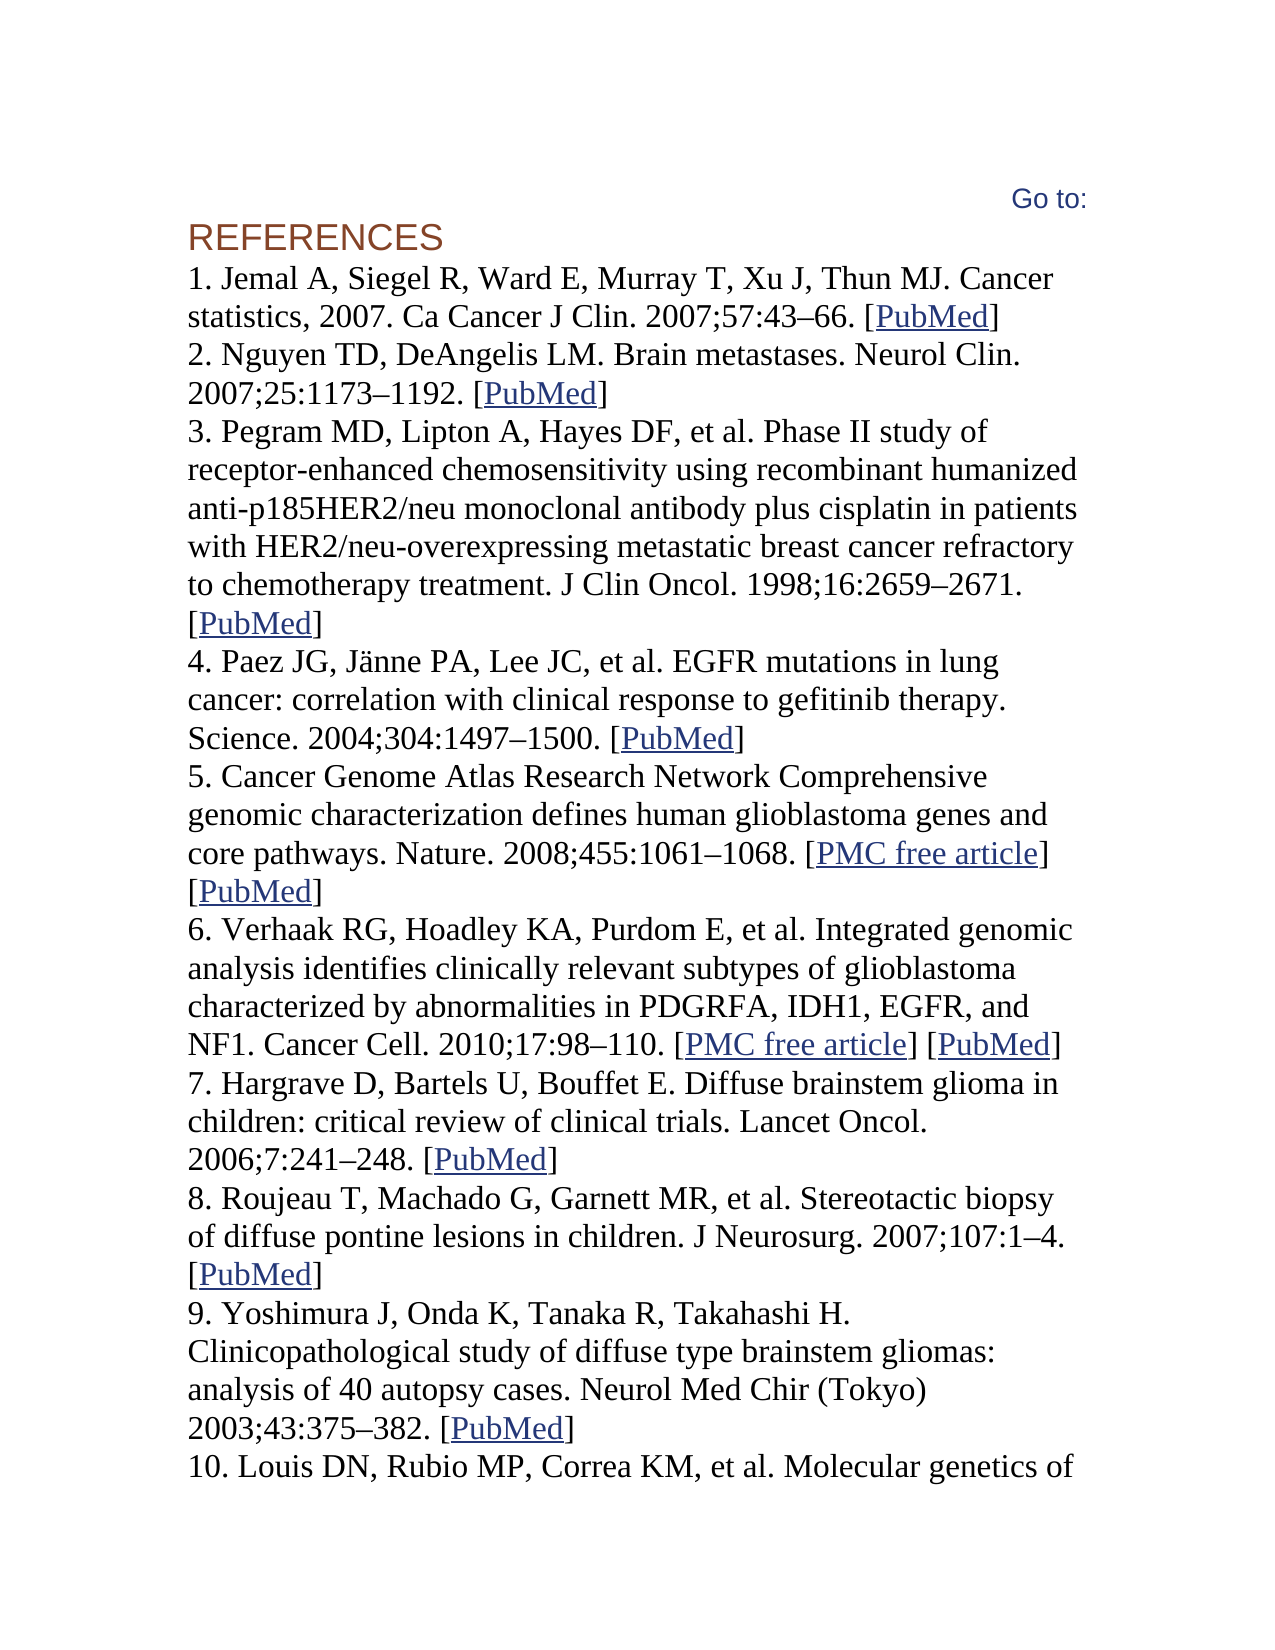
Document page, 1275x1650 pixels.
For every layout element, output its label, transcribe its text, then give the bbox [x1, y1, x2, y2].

text 5. Cancer Genome Atlas Research Network Comprehensive genomic characterization defines human glioblastoma genes and core pathways. Nature. 2008;455:1061–1068. [PMC free article] [PubMed] [187, 756, 1087, 909]
text 4. Paez JG, Jänne PA, Lee JC, et al. EGFR mutations in lung cancer: correlation with clinical response to gefitinib therapy. Science. 2004;304:1497–1500. [PubMed] [187, 641, 1087, 756]
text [187, 1446, 1087, 1484]
text 9. Yoshimura J, Onda K, Tanaka R, Takahashi H. Clinicopathological study of diffuse type brainstem gliomas: analysis of 40 autopsy cases. Neurol Med Chir (Tokyo) 2003;43:375–382. [PubMed] [187, 1293, 1087, 1446]
text Go to: [187, 182, 1087, 215]
text REFERENCES [187, 215, 1087, 258]
text 2. Nguyen TD, DeAngelis LM. Brain metastases. Neurol Clin. 2007;25:1173–1192. [PubMed] [187, 334, 1087, 411]
text 8. Roujeau T, Machado G, Garnett MR, et al. Stereotactic biopsy of diffuse pontine lesions in children. J Neurosurg. 2007;107:1–4. [PubMed] [187, 1178, 1087, 1293]
text 6. Verhaak RG, Hoadley KA, Purdom E, et al. Integrated genomic analysis identifies clinically relevant subtypes of glioblastoma characterized by abnormalities in PDGRFA, IDH1, EGFR, and NF1. Cancer Cell. 2010;17:98–110. [PMC free article] [PubMed] [187, 909, 1087, 1063]
text 7. Hargrave D, Bartels U, Bouffet E. Diffuse brainstem glioma in children: critical review of clinical trials. Lancet Oncol. 2006;7:241–248. [PubMed] [187, 1063, 1087, 1178]
text 3. Pegram MD, Lipton A, Hayes DF, et al. Phase II study of receptor-enhanced chemosensitivity using recombinant humanized anti-p185HER2/neu monoclonal antibody plus cisplatin in patients with HER2/neu-overexpressing metastatic breast cancer refractory to chemotherapy treatment. J Clin Oncol. 1998;16:2659–2671. [PubMed] [187, 411, 1087, 641]
text 1. Jemal A, Siegel R, Ward E, Murray T, Xu J, Thun MJ. Cancer statistics, 2007. Ca Cancer J Clin. 2007;57:43–66. [PubMed] [187, 258, 1087, 334]
